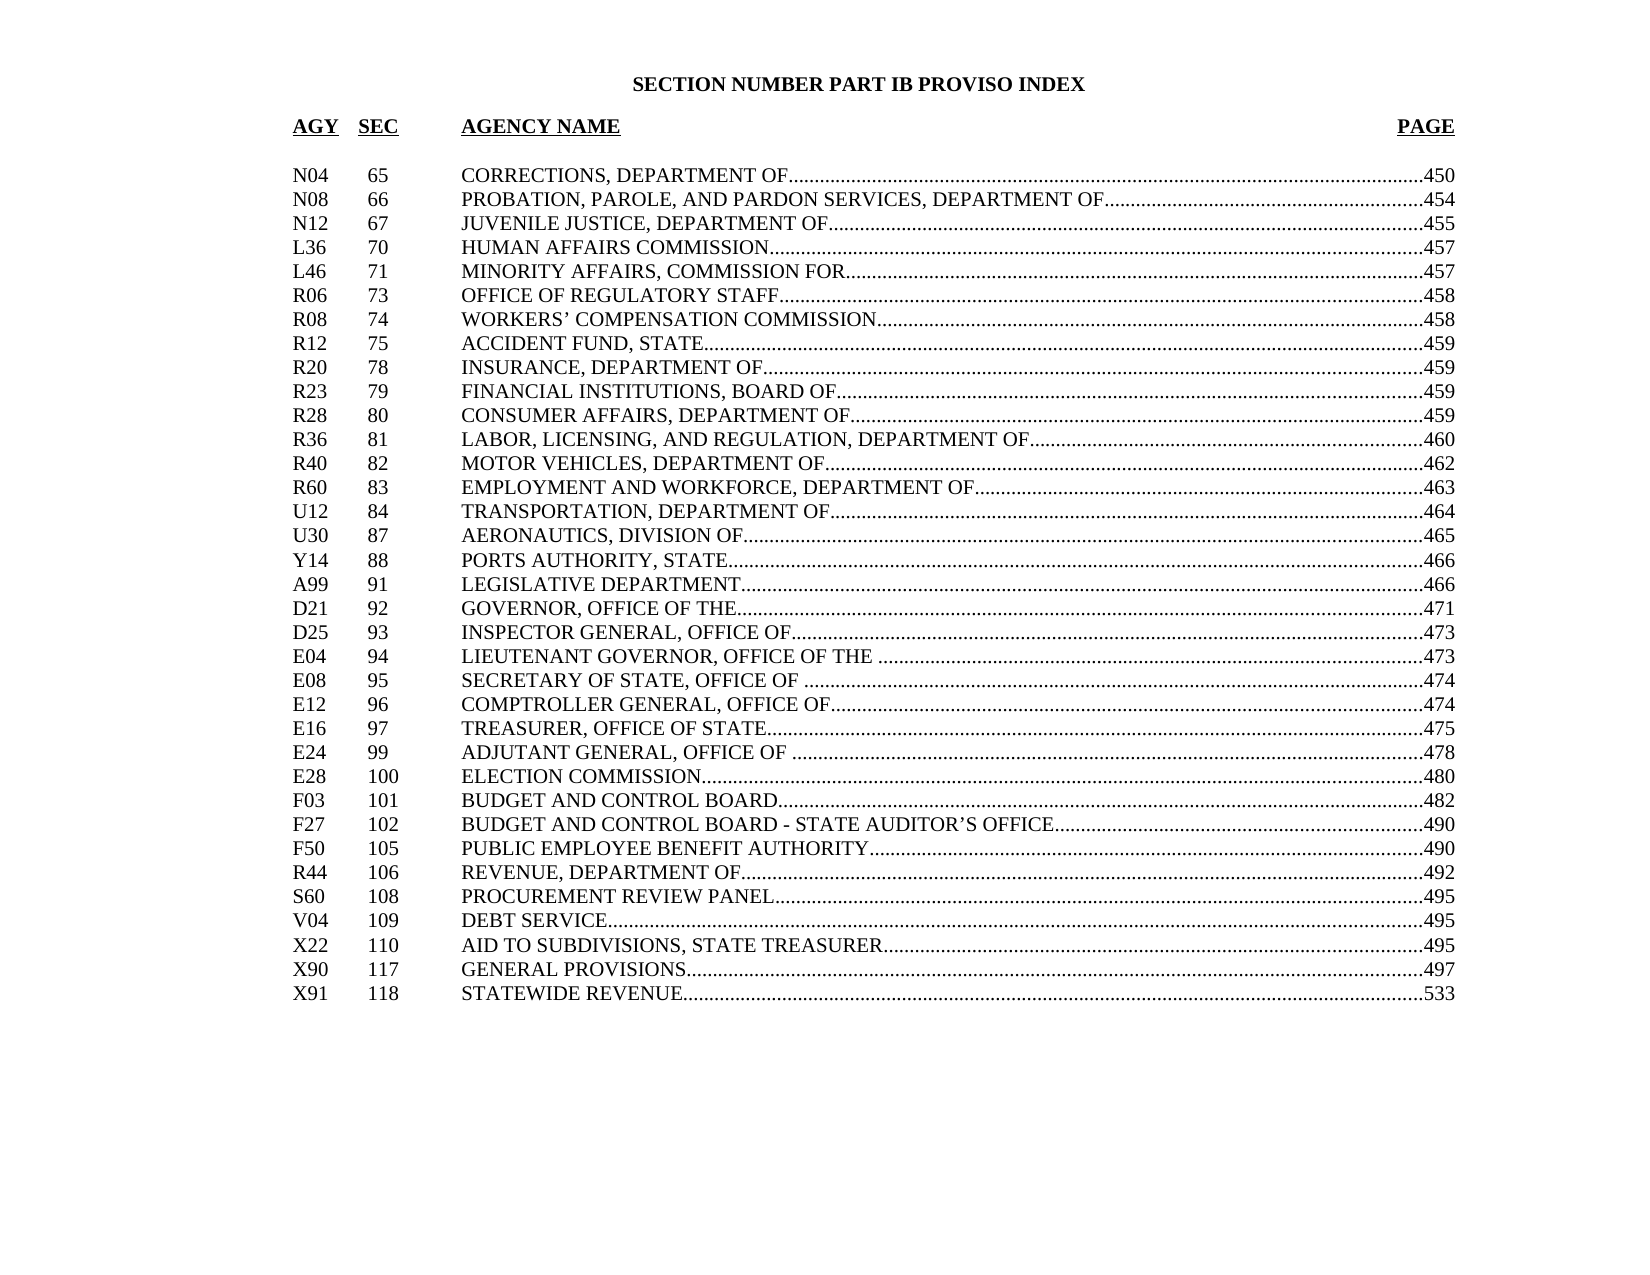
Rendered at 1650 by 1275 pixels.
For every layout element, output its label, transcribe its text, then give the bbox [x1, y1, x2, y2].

text X22 110 AID TO SUBDIVISIONS, STATE TREASURER 495 [255, 932, 1462, 957]
text E28 100 ELECTION COMMISSION 480 [255, 764, 1462, 788]
text R44 106 REVENUE, DEPARTMENT OF 492 [255, 860, 1462, 884]
text R20 78 INSURANCE, DEPARTMENT OF 459 [255, 355, 1462, 379]
text F27 102 BUDGET AND CONTROL BOARD - STATE AUDITOR’S OFFICE 490 [255, 812, 1462, 836]
text R08 74 WORKERS’ COMPENSATION COMMISSION 458 [255, 307, 1462, 331]
text E04 94 LIEUTENANT GOVERNOR, OFFICE OF THE 473 [255, 644, 1462, 668]
text E16 97 TREASURER, OFFICE OF STATE 475 [255, 716, 1462, 740]
text R60 83 EMPLOYMENT AND WORKFORCE, DEPARTMENT OF 463 [255, 475, 1462, 499]
text R36 81 LABOR, LICENSING, AND REGULATION, DEPARTMENT OF 460 [255, 427, 1462, 451]
text N04 65 CORRECTIONS, DEPARTMENT OF 450 [255, 162, 1462, 187]
text D25 93 INSPECTOR GENERAL, OFFICE OF 473 [255, 620, 1462, 644]
text X91 118 STATEWIDE REVENUE 533 [255, 981, 1462, 1005]
text S60 108 PROCUREMENT REVIEW PANEL 495 [255, 884, 1462, 908]
text V04 109 DEBT SERVICE 495 [255, 908, 1462, 932]
text R40 82 MOTOR VEHICLES, DEPARTMENT OF 462 [255, 451, 1462, 475]
text R12 75 ACCIDENT FUND, STATE 459 [255, 331, 1462, 355]
text Y14 88 PORTS AUTHORITY, STATE 466 [255, 547, 1462, 572]
text E12 96 COMPTROLLER GENERAL, OFFICE OF 474 [255, 692, 1462, 716]
text U30 87 AERONAUTICS, DIVISION OF 465 [255, 523, 1462, 547]
text F03 101 BUDGET AND CONTROL BOARD 482 [255, 788, 1462, 812]
text U12 84 TRANSPORTATION, DEPARTMENT OF 464 [255, 499, 1462, 523]
text A99 91 LEGISLATIVE DEPARTMENT 466 [255, 572, 1462, 596]
text D21 92 GOVERNOR, OFFICE OF THE 471 [255, 596, 1462, 620]
text E08 95 SECRETARY OF STATE, OFFICE OF 474 [255, 668, 1462, 692]
text R06 73 OFFICE OF REGULATORY STAFF 458 [255, 283, 1462, 307]
text F50 105 PUBLIC EMPLOYEE BENEFIT AUTHORITY 490 [255, 836, 1462, 860]
text N12 67 JUVENILE JUSTICE, DEPARTMENT OF 455 [255, 211, 1462, 235]
text R28 80 CONSUMER AFFAIRS, DEPARTMENT OF 459 [255, 403, 1462, 427]
text N08 66 PROBATION, PAROLE, AND PARDON SERVICES, DEPARTMENT OF 454 [255, 187, 1462, 211]
text R23 79 FINANCIAL INSTITUTIONS, BOARD OF 459 [255, 379, 1462, 403]
text E24 99 ADJUTANT GENERAL, OFFICE OF 478 [255, 740, 1462, 764]
text L36 70 HUMAN AFFAIRS COMMISSION 457 [255, 235, 1462, 259]
text X90 117 GENERAL PROVISIONS 497 [255, 957, 1462, 981]
text L46 71 MINORITY AFFAIRS, COMMISSION FOR 457 [255, 259, 1462, 283]
